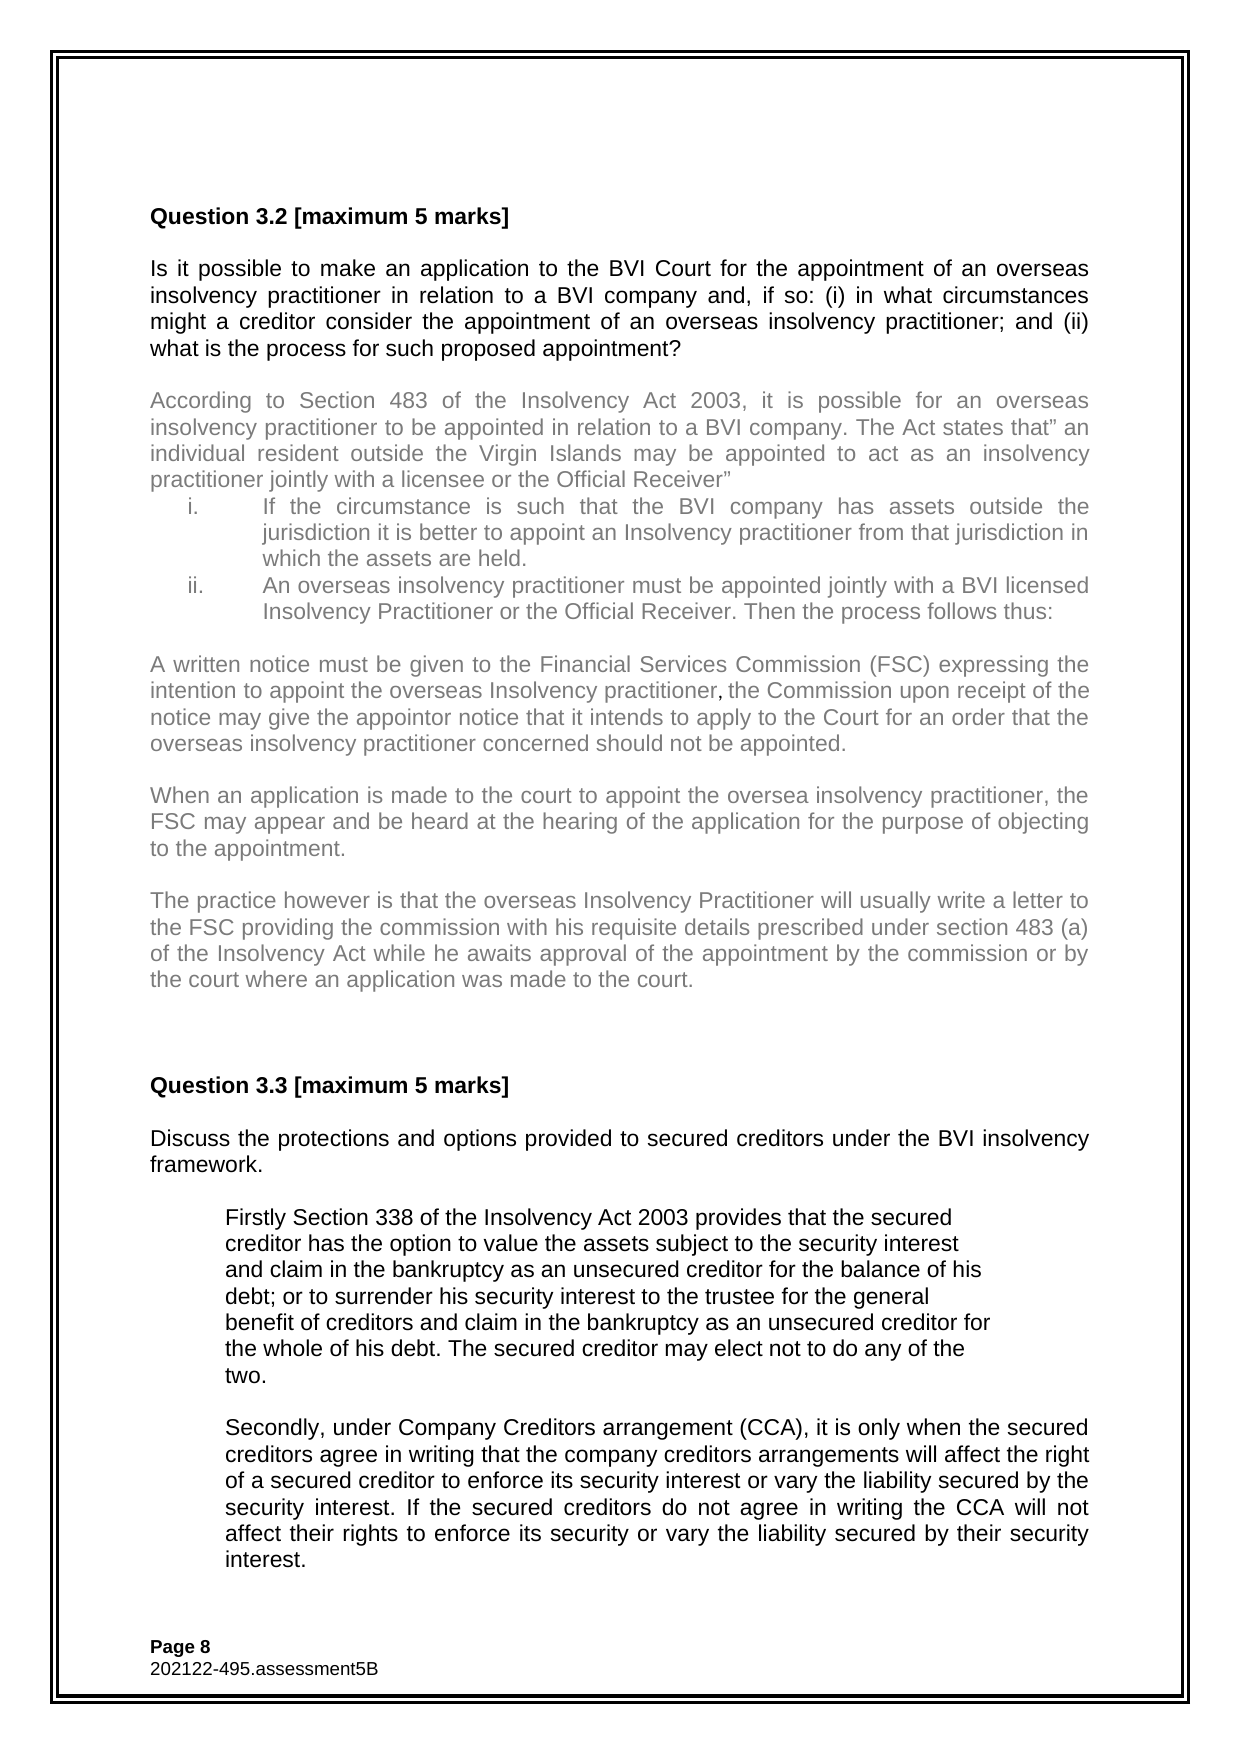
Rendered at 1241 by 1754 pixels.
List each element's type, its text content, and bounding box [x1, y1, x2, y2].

text Discuss the protections and options provided to secured creditors under the BVI insolvency framework. [150, 1124, 1090, 1177]
text Is it possible to make an application to the BVI Court for the appointment of an overseas insolvency practitioner in relation to a BVI company and, if so: (i) in what circumstances might a creditor consider the appointment of an overseas insolvency practitioner; and (ii) what is the process for such proposed appointment? [150, 255, 1090, 361]
text When an application is made to the court to appoint the oversea insolvency practitioner, the FSC may appear and be heard at the hearing of the application for the purpose of objecting to the appointment. [150, 782, 1090, 861]
text Secondly, under Company Creditors arrangement (CCA), it is only when the secured creditors agree in writing that the company creditors arrangements will affect the right of a secured creditor to enforce its security interest or vary the liability secured by the security interest. If the secured creditors do not agree in writing the CCA will not affect their rights to enforce its security or vary the liability secured by their security interest. [225, 1414, 1090, 1572]
list If the circumstance is such that the BVI company has assets outside the jurisdiction it is better to appoint an Insolvency practitioner from that jurisdiction in which the assets are held. [187, 493, 1090, 572]
text A written notice must be given to the Financial Services Commission (FSC) expressing the intention to appoint the overseas Insolvency practitioner, the Commission upon receipt of the notice may give the appointor notice that it intends to apply to the Court for an order that the overseas insolvency practitioner concerned should not be appointed. [150, 651, 1090, 756]
text Question 3.2 [maximum 5 marks] [150, 203, 1090, 229]
text Question 3.3 [maximum 5 marks] [150, 1072, 1090, 1098]
text The practice however is that the overseas Insolvency Practitioner will usually write a letter to the FSC providing the commission with his requisite details prescribed under section 483 (a) of the Insolvency Act while he awaits approval of the appointment by the commission or by the court where an application was made to the court. [150, 887, 1090, 993]
subtitle Firstly Section 338 of the Insolvency Act 2003 provides that the secured creditor has the option to value the assets subject to the security interest and claim in the bankruptcy as an unsecured creditor for the balance of his debt; or to surrender his security interest to the trustee for the general benefit of creditors and claim in the bankruptcy as an unsecured creditor for the whole of his debt. The secured creditor may elect not to do any of the two. [225, 1203, 1002, 1388]
list An overseas insolvency practitioner must be appointed jointly with a BVI licensed Insolvency Practitioner or the Official Receiver. Then the process follows thus: [187, 572, 1090, 624]
text According to Section 483 of the Insolvency Act 2003, it is possible for an overseas insolvency practitioner to be appointed in relation to a BVI company. The Act states that” an individual resident outside the Virgin Islands may be appointed to act as an insolvency practitioner jointly with a licensee or the Official Receiver” [150, 387, 1090, 493]
